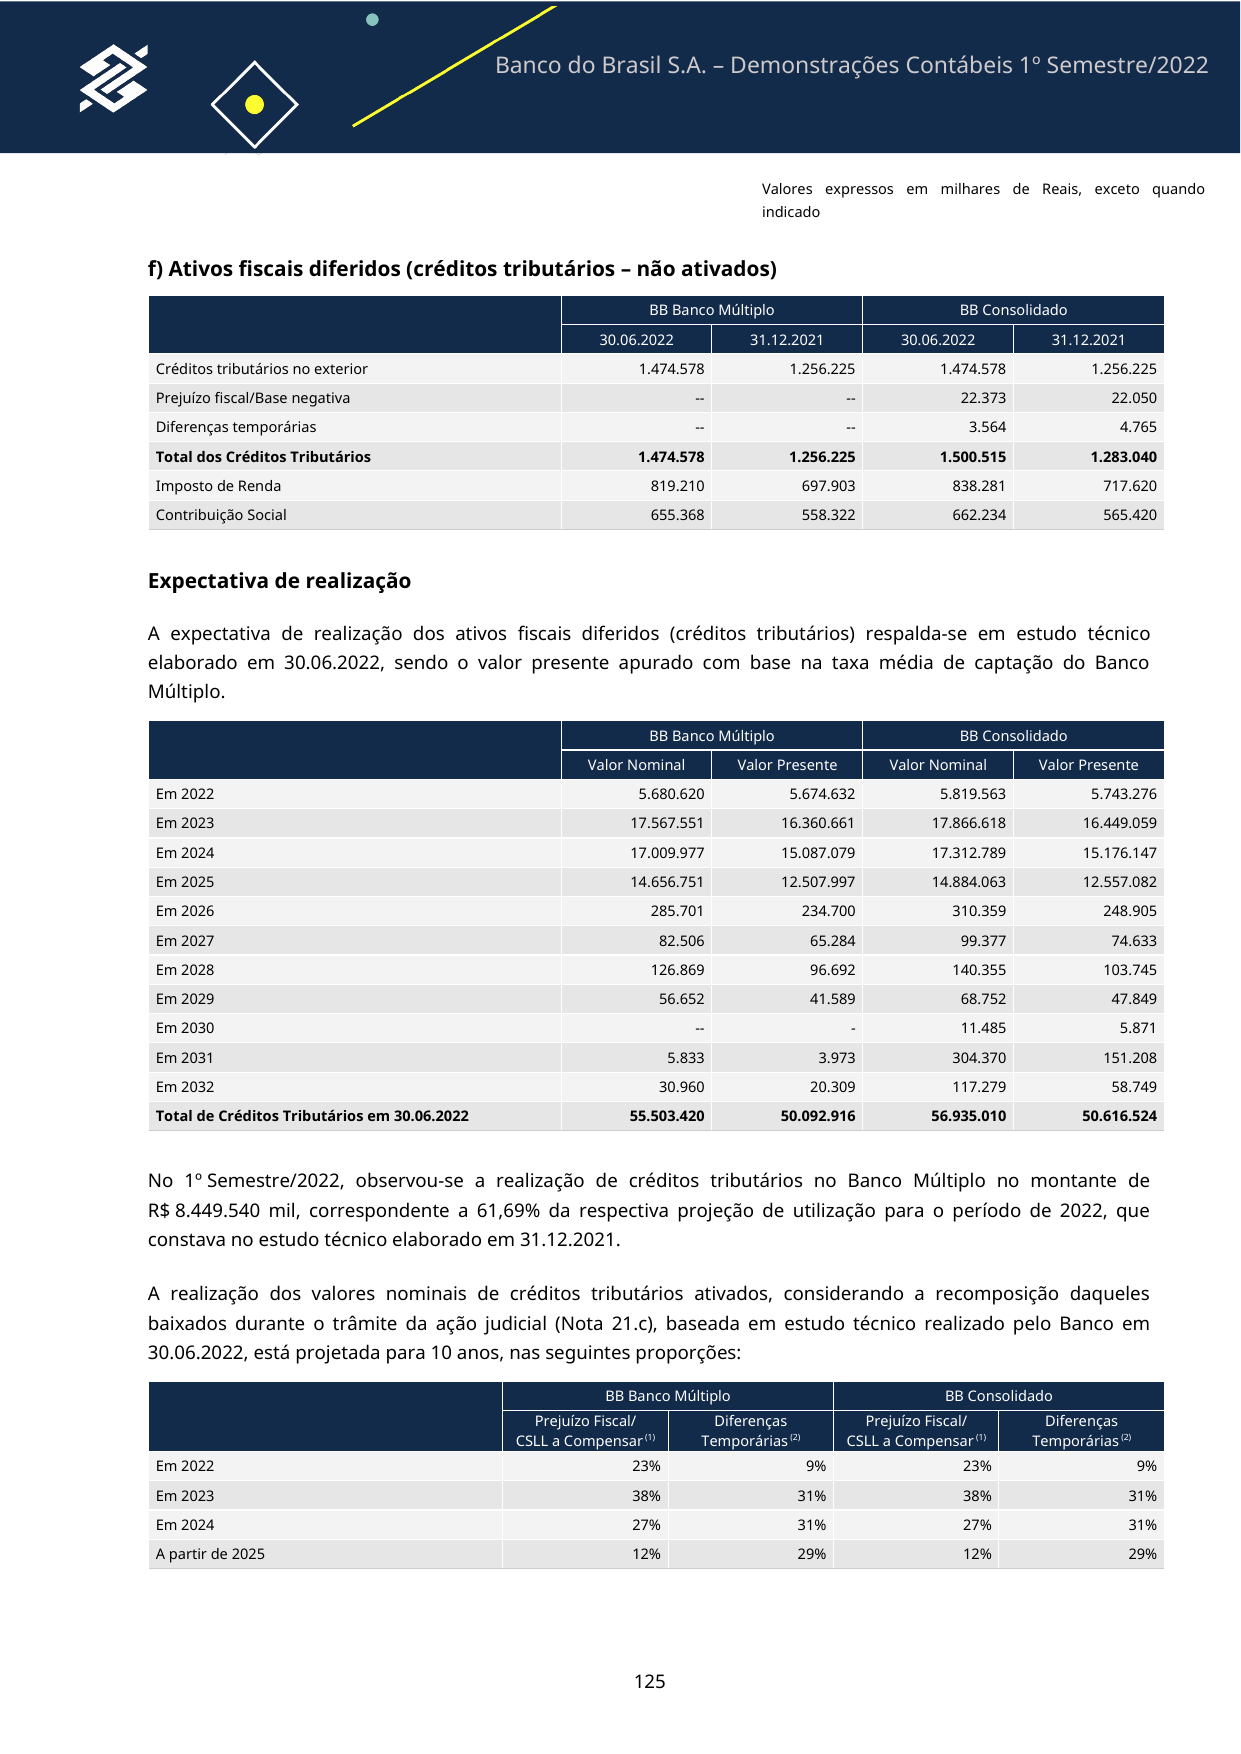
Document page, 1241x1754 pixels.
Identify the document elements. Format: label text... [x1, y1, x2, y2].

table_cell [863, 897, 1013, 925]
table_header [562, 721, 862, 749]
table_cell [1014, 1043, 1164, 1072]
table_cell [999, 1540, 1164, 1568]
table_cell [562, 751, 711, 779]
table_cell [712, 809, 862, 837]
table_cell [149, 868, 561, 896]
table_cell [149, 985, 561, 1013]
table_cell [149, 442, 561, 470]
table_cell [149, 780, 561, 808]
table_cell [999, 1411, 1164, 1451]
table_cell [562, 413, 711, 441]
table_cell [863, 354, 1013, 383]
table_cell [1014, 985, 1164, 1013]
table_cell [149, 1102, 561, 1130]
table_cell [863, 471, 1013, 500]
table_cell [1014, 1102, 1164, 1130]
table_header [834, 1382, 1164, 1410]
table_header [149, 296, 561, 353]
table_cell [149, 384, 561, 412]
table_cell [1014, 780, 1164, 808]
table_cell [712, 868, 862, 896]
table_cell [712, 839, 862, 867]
text A realização dos valores nominais de créditos tributários ativados, considerando a recomposição daqueles baixados durante o trâmite da ação judicial (Nota 21.c), baseada em estudo técnico realizado pelo Banco em 30.06.2022, está projetada para 10 anos, nas seguintes proporções: [148, 1281, 1152, 1364]
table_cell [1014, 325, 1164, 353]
picture [584, 62, 588, 72]
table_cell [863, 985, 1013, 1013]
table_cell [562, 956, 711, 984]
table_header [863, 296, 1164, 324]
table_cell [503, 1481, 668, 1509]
text Expectativa de realização [148, 567, 1152, 595]
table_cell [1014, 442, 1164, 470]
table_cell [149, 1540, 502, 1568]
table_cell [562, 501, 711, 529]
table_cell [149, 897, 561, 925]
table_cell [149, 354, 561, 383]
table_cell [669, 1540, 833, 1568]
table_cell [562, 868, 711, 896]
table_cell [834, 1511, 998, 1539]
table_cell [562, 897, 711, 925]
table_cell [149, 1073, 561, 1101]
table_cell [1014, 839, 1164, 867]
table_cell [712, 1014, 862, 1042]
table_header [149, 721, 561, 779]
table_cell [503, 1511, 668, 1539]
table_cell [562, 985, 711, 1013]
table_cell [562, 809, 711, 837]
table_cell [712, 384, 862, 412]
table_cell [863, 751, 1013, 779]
text A expectativa de realização dos ativos fiscais diferidos (créditos tributários) respalda-se em estudo técnico elaborado em 30.06.2022, sendo o valor presente apurado com base na taxa média de captação do Banco Múltiplo. [148, 620, 1152, 704]
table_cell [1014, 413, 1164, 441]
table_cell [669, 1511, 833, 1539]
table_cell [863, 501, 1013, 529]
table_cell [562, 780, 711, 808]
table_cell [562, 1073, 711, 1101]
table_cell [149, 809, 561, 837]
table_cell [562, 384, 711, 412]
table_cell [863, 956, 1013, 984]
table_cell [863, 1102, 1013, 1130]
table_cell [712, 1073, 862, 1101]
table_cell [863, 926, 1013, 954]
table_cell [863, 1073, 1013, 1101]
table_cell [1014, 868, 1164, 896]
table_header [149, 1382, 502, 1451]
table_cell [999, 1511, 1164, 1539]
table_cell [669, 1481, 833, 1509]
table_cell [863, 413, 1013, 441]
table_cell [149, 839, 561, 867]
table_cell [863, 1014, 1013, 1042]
text ) Ativos fiscais diferidos (créditos tributários – não ativados) [148, 254, 1152, 282]
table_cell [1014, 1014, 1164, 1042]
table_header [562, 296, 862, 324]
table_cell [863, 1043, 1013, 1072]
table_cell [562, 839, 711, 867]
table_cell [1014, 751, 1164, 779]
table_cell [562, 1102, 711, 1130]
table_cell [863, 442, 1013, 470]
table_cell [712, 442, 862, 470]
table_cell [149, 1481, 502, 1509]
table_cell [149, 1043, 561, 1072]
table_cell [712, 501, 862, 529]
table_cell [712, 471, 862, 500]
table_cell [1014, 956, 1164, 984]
picture [79, 44, 148, 113]
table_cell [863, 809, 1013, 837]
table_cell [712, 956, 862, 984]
text No 1º Semestre/2022, observou-se a realização de créditos tributários no Banco Múltiplo no montante de R$ 8.449.540 mil, correspondente a 61,69% da respectiva projeção de utilização para o período de 2022, que constava no estudo técnico elaborado em 31.12.2021. [148, 1168, 1152, 1252]
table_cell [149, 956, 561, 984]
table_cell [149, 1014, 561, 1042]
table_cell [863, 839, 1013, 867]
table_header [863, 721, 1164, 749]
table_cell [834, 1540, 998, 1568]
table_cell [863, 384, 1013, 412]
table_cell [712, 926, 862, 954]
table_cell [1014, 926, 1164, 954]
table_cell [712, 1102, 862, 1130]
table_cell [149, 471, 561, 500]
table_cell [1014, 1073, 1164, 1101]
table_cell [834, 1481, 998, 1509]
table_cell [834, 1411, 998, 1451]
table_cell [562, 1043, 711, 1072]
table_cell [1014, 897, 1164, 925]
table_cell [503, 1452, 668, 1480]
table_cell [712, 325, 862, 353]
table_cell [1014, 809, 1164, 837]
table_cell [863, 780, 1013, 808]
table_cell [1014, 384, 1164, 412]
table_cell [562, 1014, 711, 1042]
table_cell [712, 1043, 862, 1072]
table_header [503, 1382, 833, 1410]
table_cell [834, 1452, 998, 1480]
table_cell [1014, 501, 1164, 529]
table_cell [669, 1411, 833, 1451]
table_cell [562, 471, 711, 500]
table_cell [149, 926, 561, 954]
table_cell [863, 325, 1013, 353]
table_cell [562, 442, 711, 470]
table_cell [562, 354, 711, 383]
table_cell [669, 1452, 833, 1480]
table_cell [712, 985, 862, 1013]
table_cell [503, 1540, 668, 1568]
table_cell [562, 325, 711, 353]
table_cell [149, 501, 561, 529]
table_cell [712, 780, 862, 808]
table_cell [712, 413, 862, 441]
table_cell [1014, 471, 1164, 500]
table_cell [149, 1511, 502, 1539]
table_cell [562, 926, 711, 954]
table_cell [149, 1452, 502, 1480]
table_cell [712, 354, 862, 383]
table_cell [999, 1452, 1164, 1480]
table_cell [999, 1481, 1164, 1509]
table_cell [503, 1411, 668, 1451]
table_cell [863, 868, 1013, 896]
picture [210, 6, 588, 149]
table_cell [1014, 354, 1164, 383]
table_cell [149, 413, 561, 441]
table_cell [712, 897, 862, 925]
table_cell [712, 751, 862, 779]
